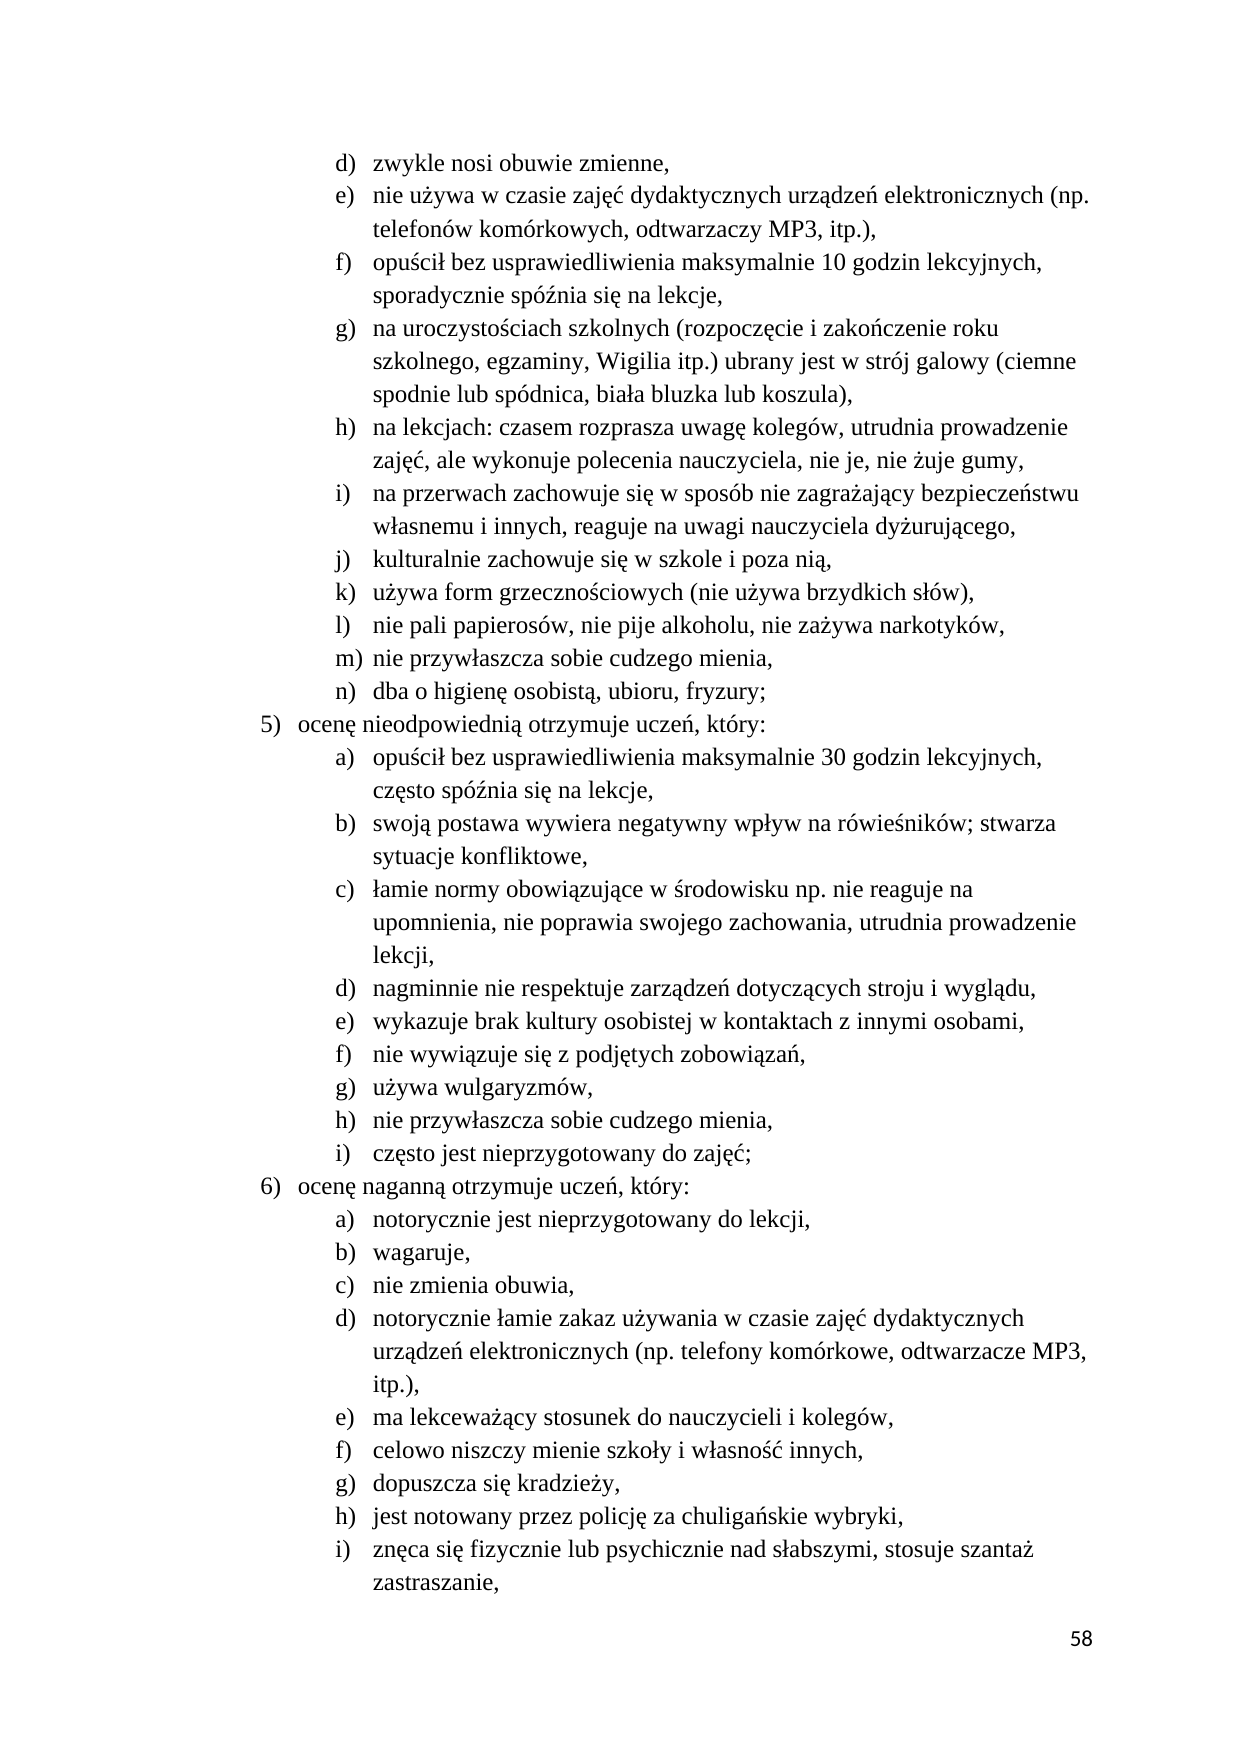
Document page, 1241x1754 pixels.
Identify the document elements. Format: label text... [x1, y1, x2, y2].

list znęca się fizycznie lub psychicznie nad słabszymi, stosuje szantaż zastraszanie, [335, 1534, 1093, 1596]
list swoją postawa wywiera negatywny wpływ na rówieśników; stwarza sytuacje konfliktowe, [335, 808, 1093, 870]
list notorycznie łamie zakaz używania w czasie zajęć dydaktycznych urządzeń elektronicznych (np. telefony komórkowe, odtwarzacze MP3, itp.), [335, 1303, 1093, 1398]
list często jest nieprzygotowany do zajęć; [335, 1138, 1093, 1167]
list ocenę naganną otrzymuje uczeń, który: [260, 1171, 1093, 1200]
list ma lekceważący stosunek do nauczycieli i kolegów, [335, 1402, 1093, 1431]
list używa form grzecznościowych (nie używa brzydkich słów), [335, 577, 1093, 606]
list nie przywłaszcza sobie cudzego mienia, [335, 643, 1093, 672]
list nie pali papierosów, nie pije alkoholu, nie zażywa narkotyków, [335, 610, 1093, 639]
list nie używa w czasie zajęć dydaktycznych urządzeń elektronicznych (np. telefonów komórkowych, odtwarzaczy MP3, itp.), [335, 181, 1093, 242]
list zwykle nosi obuwie zmienne, [335, 148, 1093, 176]
list ocenę nieodpowiednią otrzymuje uczeń, który: [260, 709, 1093, 738]
list wagaruje, [335, 1237, 1093, 1266]
list łamie normy obowiązujące w środowisku np. nie reaguje na upomnienia, nie poprawia swojego zachowania, utrudnia prowadzenie lekcji, [335, 874, 1093, 969]
list nie przywłaszcza sobie cudzego mienia, [335, 1105, 1093, 1134]
list na lekcjach: czasem rozprasza uwagę kolegów, utrudnia prowadzenie zajęć, ale wykonuje polecenia nauczyciela, nie je, nie żuje gumy, [335, 412, 1093, 473]
list jest notowany przez policję za chuligańskie wybryki, [335, 1501, 1093, 1530]
list celowo niszczy mienie szkoły i własność innych, [335, 1435, 1093, 1464]
list nie wywiązuje się z podjętych zobowiązań, [335, 1039, 1093, 1068]
list na przerwach zachowuje się w sposób nie zagrażający bezpieczeństwu własnemu i innych, reaguje na uwagi nauczyciela dyżurującego, [335, 478, 1093, 539]
list używa wulgaryzmów, [335, 1072, 1093, 1101]
list dba o higienę osobistą, ubioru, fryzury; [335, 676, 1093, 705]
list wykazuje brak kultury osobistej w kontaktach z innymi osobami, [335, 1006, 1093, 1035]
list kulturalnie zachowuje się w szkole i poza nią, [335, 544, 1093, 573]
list opuścił bez usprawiedliwienia maksymalnie 10 godzin lekcyjnych, sporadycznie spóźnia się na lekcje, [335, 247, 1093, 308]
list nie zmienia obuwia, [335, 1270, 1093, 1299]
list na uroczystościach szkolnych (rozpoczęcie i zakończenie roku szkolnego, egzaminy, Wigilia itp.) ubrany jest w strój galowy (ciemne spodnie lub spódnica, biała bluzka lub koszula), [335, 313, 1093, 407]
list dopuszcza się kradzieży, [335, 1468, 1093, 1497]
list nagminnie nie respektuje zarządzeń dotyczących stroju i wyglądu, [335, 973, 1093, 1002]
list opuścił bez usprawiedliwienia maksymalnie 30 godzin lekcyjnych, często spóźnia się na lekcje, [335, 742, 1093, 804]
list notorycznie jest nieprzygotowany do lekcji, [335, 1204, 1093, 1233]
